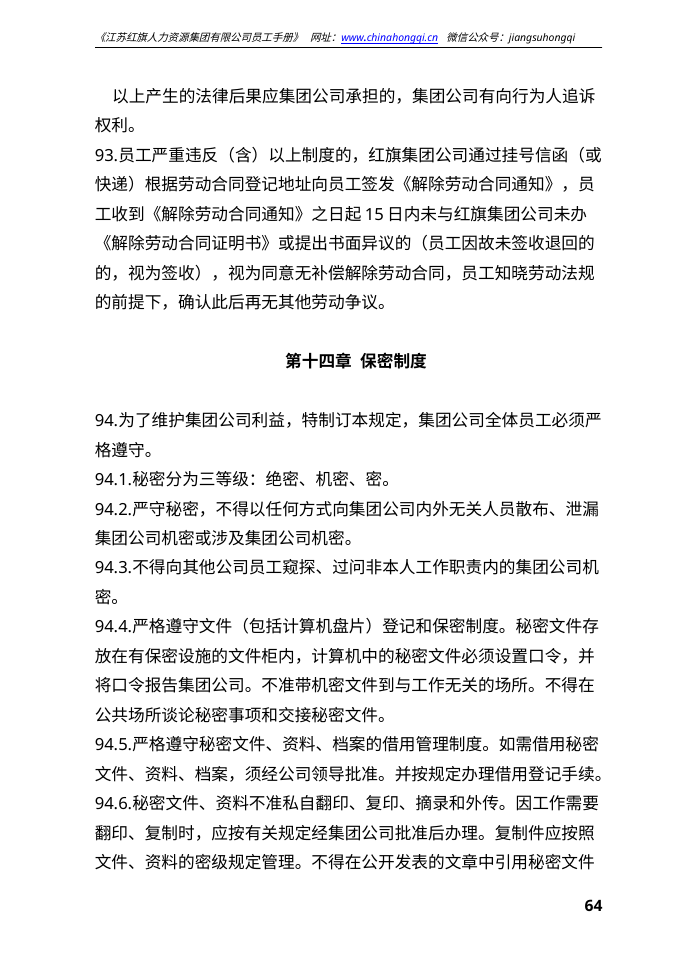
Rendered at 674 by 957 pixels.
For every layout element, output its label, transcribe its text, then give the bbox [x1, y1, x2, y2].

text 94.5.严格遵守秘密文件、资料、档案的借用管理制度。如需借用秘密文件、资料、档案，须经公司领导批准。并按规定办理借用登记手续。 [94, 729, 602, 788]
text 94.1.秘密分为三等级：绝密、机密、密。 [94, 463, 602, 493]
text 94.2.严守秘密，不得以任何方式向集团公司内外无关人员散布、泄漏集团公司机密或涉及集团公司机密。 [94, 493, 602, 552]
list 保密制度 [109, 346, 602, 375]
text 94.4.严格遵守文件（包括计算机盘片）登记和保密制度。秘密文件存放在有保密设施的文件柜内，计算机中的秘密文件必须设置口令，并将口令报告集团公司。不准带机密文件到与工作无关的场所。不得在公共场所谈论秘密事项和交接秘密文件。 [94, 611, 602, 729]
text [94, 788, 602, 876]
text 以上产生的法律后果应集团公司承担的，集团公司有向行为人追诉权利。 [94, 80, 602, 139]
text 93.员工严重违反（含）以上制度的，红旗集团公司通过挂号信函（或快递）根据劳动合同登记地址向员工签发《解除劳动合同通知》，员工收到《解除劳动合同通知》之日起15日内未与红旗集团公司未办《解除劳动合同证明书》或提出书面异议的（员工因故未签收退回的的，视为签收），视为同意无补偿解除劳动合同，员工知晓劳动法规的前提下，确认此后再无其他劳动争议。 [94, 139, 602, 316]
text 94.为了维护集团公司利益，特制订本规定，集团公司全体员工必须严格遵守。 [94, 404, 602, 463]
text 94.3.不得向其他公司员工窥探、过问非本人工作职责内的集团公司机密。 [94, 552, 602, 611]
